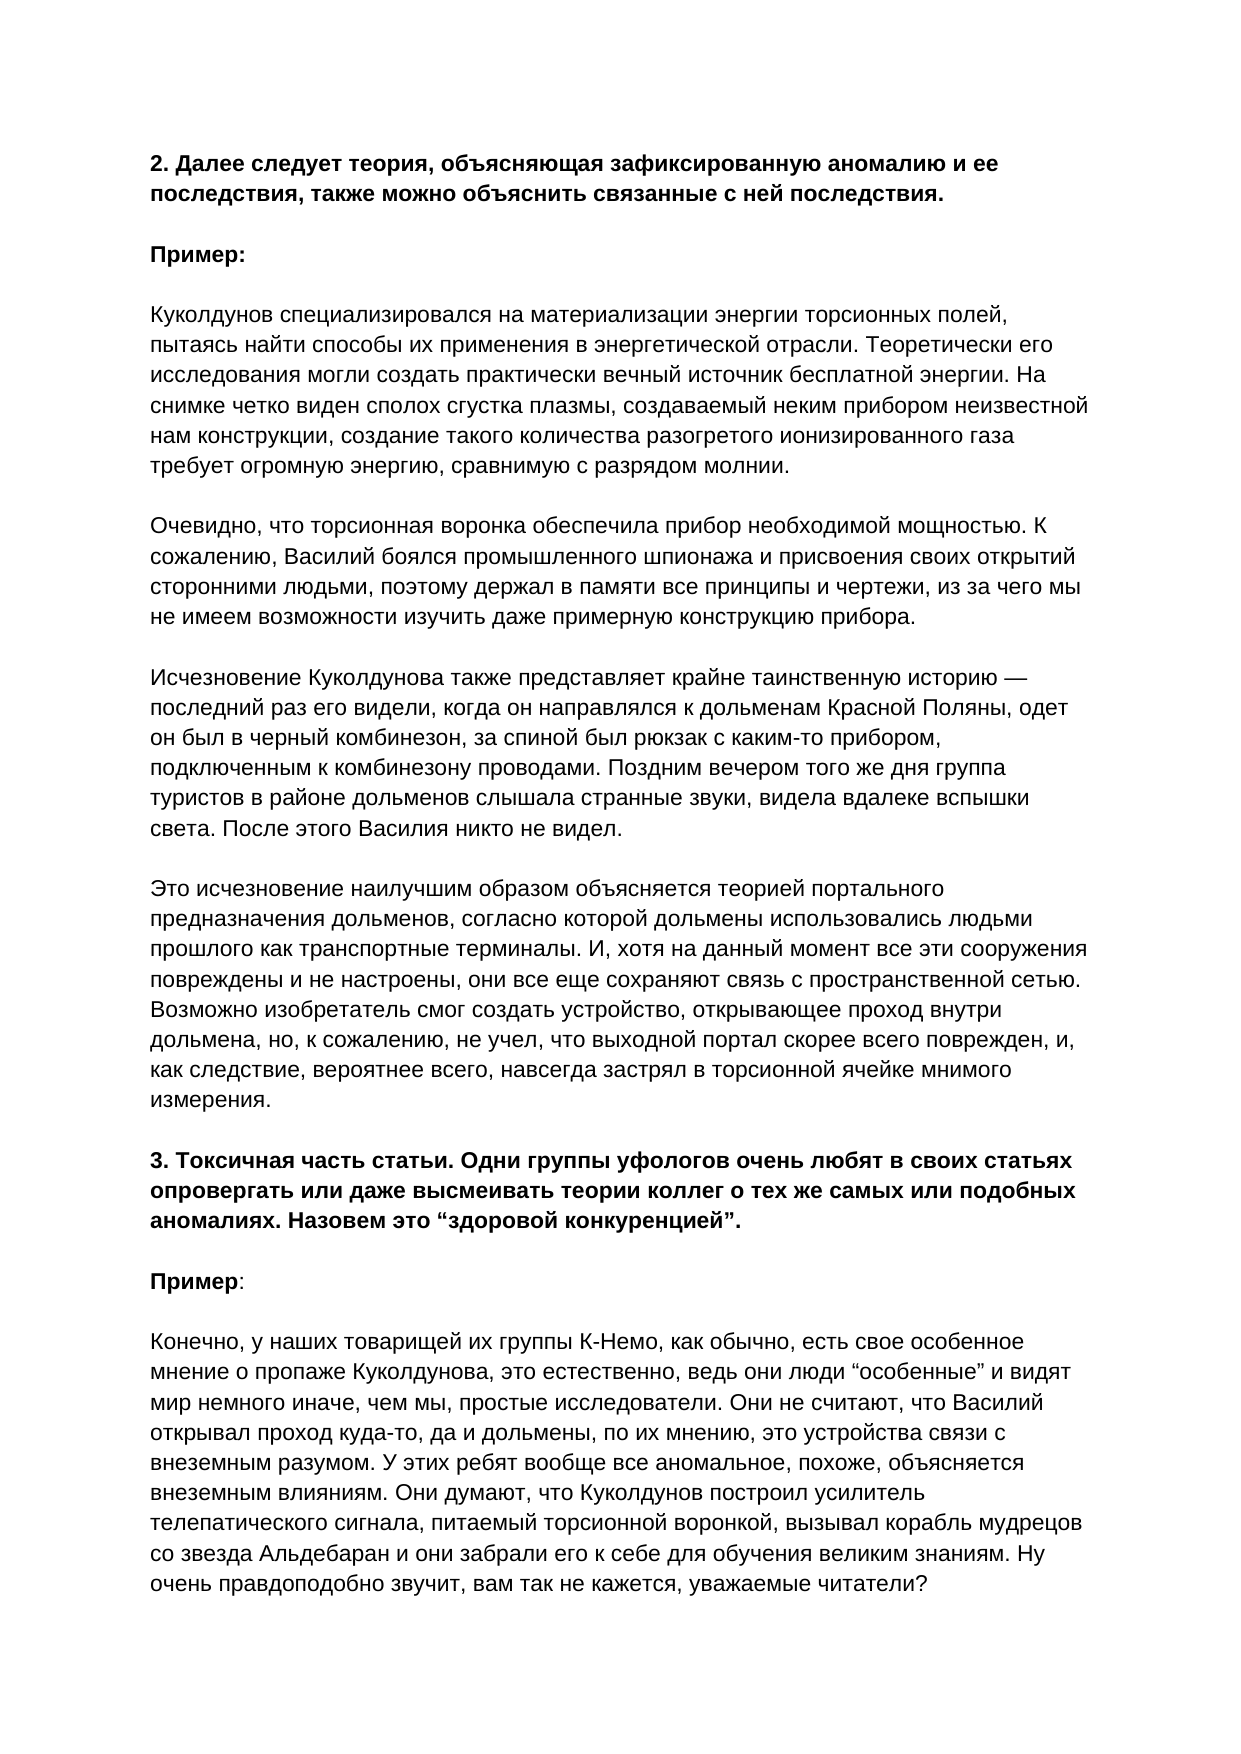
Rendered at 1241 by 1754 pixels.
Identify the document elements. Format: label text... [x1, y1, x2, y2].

text Пример: [150, 241, 1090, 267]
text Очевидно, что торсионная воронка обеспечила прибор необходимой мощностью. К сожалению, Василий боялся промышленного шпионажа и присвоения своих открытий сторонними людьми, поэтому держал в памяти все принципы и чертежи, из за чего мы не имеем возможности изучить даже примерную конструкцию прибора. [150, 512, 1090, 629]
text 2. Далее следует теория, объясняющая зафиксированную аномалию и ее последствия, также можно объяснить связанные с ней последствия. [150, 150, 1090, 207]
text Исчезновение Куколдунова также представляет крайне таинственную историю — последний раз его видели, когда он направлялся к дольменам Красной Поляны, одет он был в черный комбинезон, за спиной был рюкзак с каким-то прибором, подключенным к комбинезону проводами. Поздним вечером того же дня группа туристов в районе дольменов слышала странные звуки, видела вдалеке вспышки света. После этого Василия никто не видел. [150, 663, 1090, 841]
text Конечно, у наших товарищей их группы К-Немо, как обычно, есть свое особенное мнение о пропаже Куколдунова, это естественно, ведь они люди “особенные” и видят мир немного иначе, чем мы, простые исследователи. Они не считают, что Василий открывал проход куда-то, да и дольмены, по их мнению, это устройства связи с внеземным разумом. У этих ребят вообще все аномальное, похоже, объясняется внеземным влияниям. Они думают, что Куколдунов построил усилитель телепатического сигнала, питаемый торсионной воронкой, вызывал корабль мудрецов со звезда Альдебаран и они забрали его к себе для обучения великим знаниям. Ну очень правдоподобно звучит, вам так не кажется, уважаемые читатели? [150, 1328, 1090, 1596]
text 3. Токсичная часть статьи. Одни группы уфологов очень любят в своих статьях опровергать или даже высмеивать теории коллег о тех же самых или подобных аномалиях. Назовем это “здоровой конкуренцией”. [150, 1147, 1090, 1234]
text Это исчезновение наилучшим образом объясняется теорией портального предназначения дольменов, согласно которой дольмены использовались людьми прошлого как транспортные терминалы. И, хотя на данный момент все эти сооружения повреждены и не настроены, они все еще сохраняют связь с пространственной сетью. Возможно изобретатель смог создать устройство, открывающее проход внутри дольмена, но, к сожалению, не учел, что выходной портал скорее всего поврежден, и, как следствие, вероятнее всего, навсегда застрял в торсионной ячейке мнимого измерения. [150, 875, 1090, 1113]
text Пример: [150, 1268, 1090, 1294]
text Куколдунов специализировался на материализации энергии торсионных полей, пытаясь найти способы их применения в энергетической отрасли. Теоретически его исследования могли создать практически вечный источник бесплатной энергии. На снимке четко виден сполох сгустка плазмы, создаваемый неким прибором неизвестной нам конструкции, создание такого количества разогретого ионизированного газа требует огромную энергию, сравнимую с разрядом молнии. [150, 301, 1090, 478]
